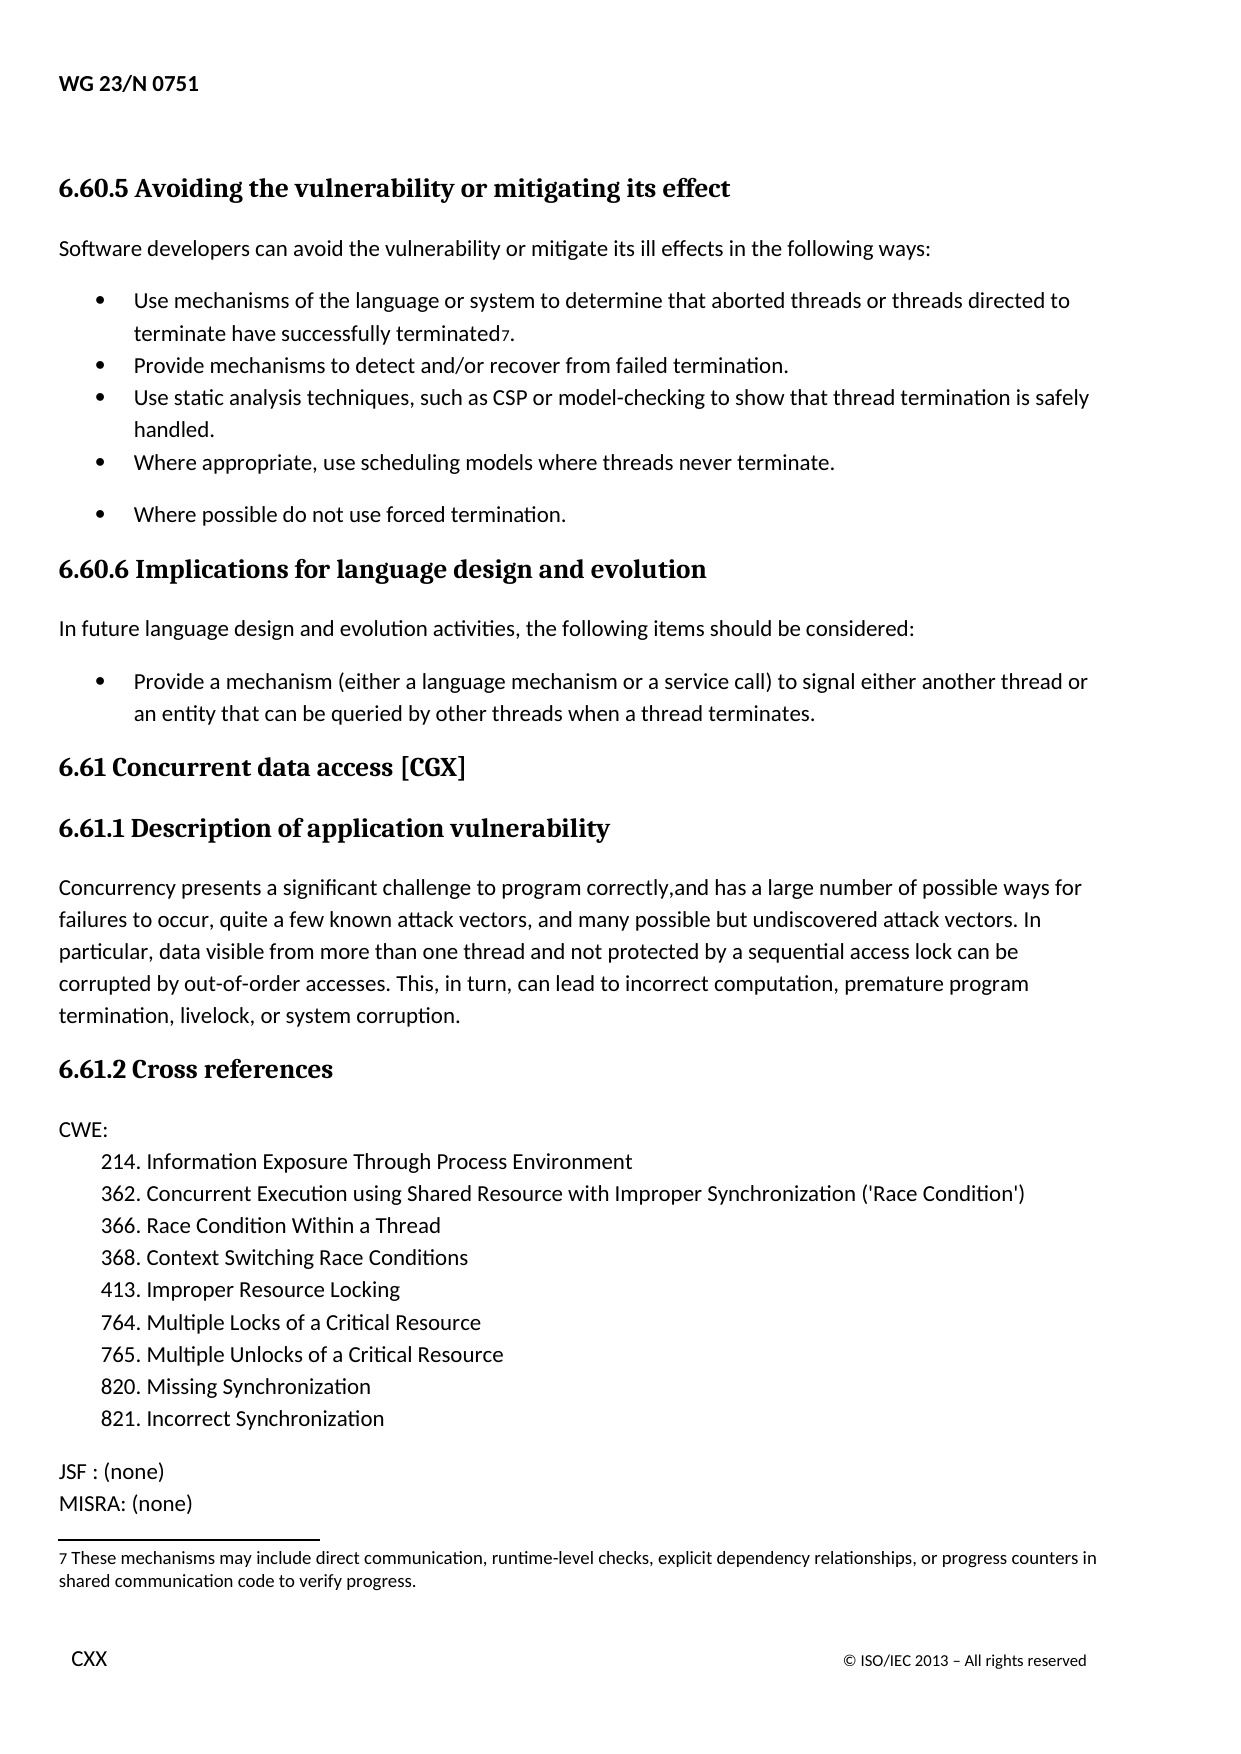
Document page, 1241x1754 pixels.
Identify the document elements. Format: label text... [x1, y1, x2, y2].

subtitle 6.60.6 Implications for language design and evolution [58, 554, 1099, 585]
text Software developers can avoid the vulnerability or mitigate its ill effects in the following ways: [58, 234, 1099, 262]
text 214. Information Exposure Through Process Environment [101, 1147, 1099, 1175]
subtitle 6.61.2 Cross references [58, 1054, 1099, 1086]
subtitle 6.61.1 Description of application vulnerability [58, 813, 1099, 844]
text 821. Incorrect Synchronization [101, 1404, 1099, 1432]
text 820. Missing Synchronization [101, 1372, 1099, 1400]
list Where possible do not use forced termination. [96, 501, 1099, 529]
text CWE: [58, 1115, 1099, 1143]
list Provide mechanisms to detect and/or recover from failed termination. [96, 351, 1099, 379]
text 368. Context Switching Race Conditions [101, 1243, 1099, 1271]
list Provide a mechanism (either a language mechanism or a service call) to signal either another thread or an entity that can be queried by other threads when a thread terminates. [96, 667, 1099, 727]
text JSF : (none) [58, 1457, 1099, 1485]
text 764. Multiple Locks of a Critical Resource [101, 1308, 1099, 1336]
text 362. Concurrent Execution using Shared Resource with Improper Synchronization ('Race Condition') [101, 1179, 1099, 1207]
subtitle 6.60.5 Avoiding the vulnerability or mitigating its effect [58, 173, 1099, 205]
list Use mechanisms of the language or system to determine that aborted threads or threads directed to terminate have successfully terminated. [96, 287, 1099, 347]
text 765. Multiple Unlocks of a Critical Resource [101, 1340, 1099, 1368]
text 413. Improper Resource Locking [101, 1276, 1099, 1304]
subtitle 6.61 Concurrent data access [CGX] [58, 752, 1099, 783]
list Where appropriate, use scheduling models where threads never terminate. [96, 448, 1099, 476]
text MISRA: (none) [58, 1489, 1099, 1518]
list Use static analysis techniques, such as CSP or model-checking to show that thread termination is safely handled. [96, 383, 1099, 443]
text 366. Race Condition Within a Thread [101, 1211, 1099, 1239]
text Concurrency presents a significant challenge to program correctly,and has a large number of possible ways for failures to occur, quite a few known attack vectors, and many possible but undiscovered attack vectors. In particular, data visible from more than one thread and not protected by a sequential access lock can be corrupted by out-of-order accesses. This, in turn, can lead to incorrect computation, premature program termination, livelock, or system corruption. [58, 873, 1099, 1029]
text In future language design and evolution activities, the following items should be considered: [58, 614, 1099, 642]
